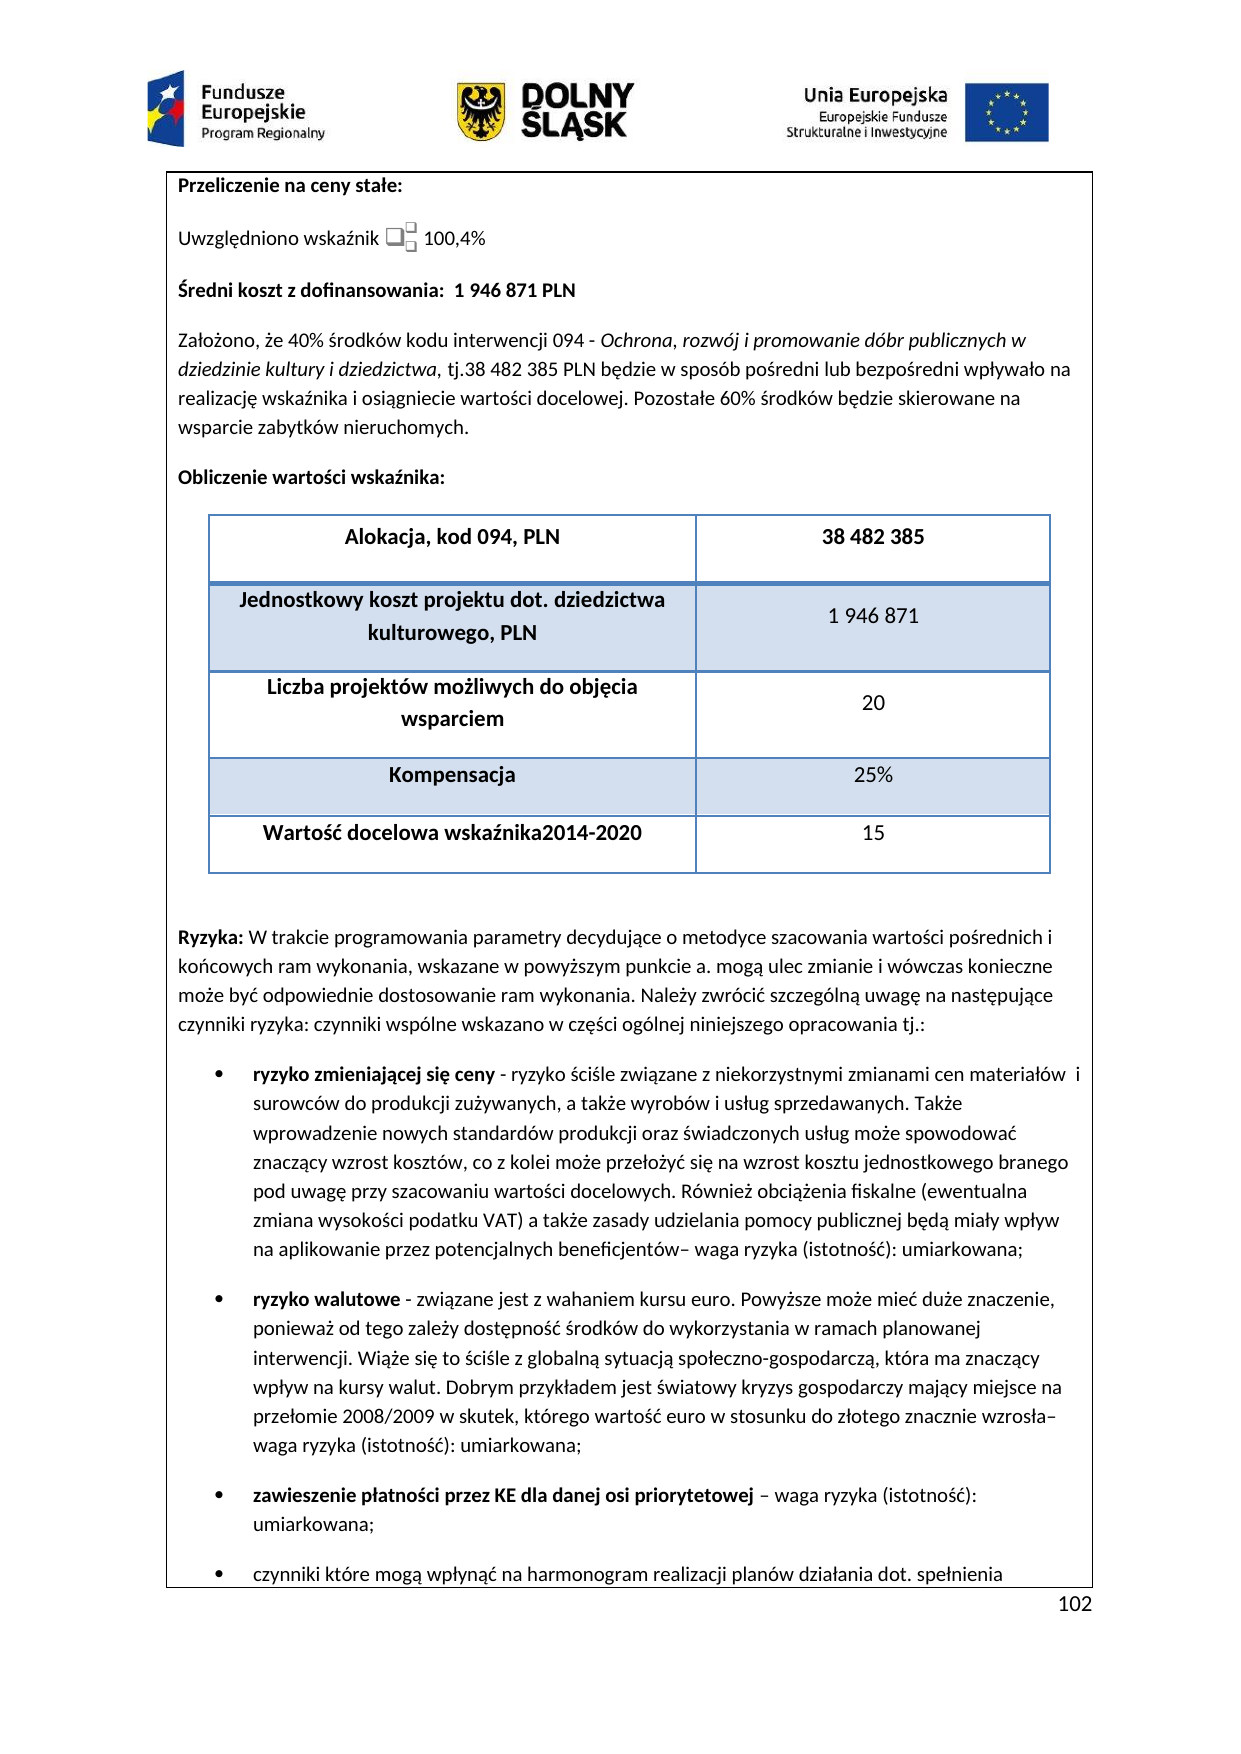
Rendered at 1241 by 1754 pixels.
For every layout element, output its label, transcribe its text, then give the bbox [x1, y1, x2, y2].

picture [147, 70, 1049, 147]
